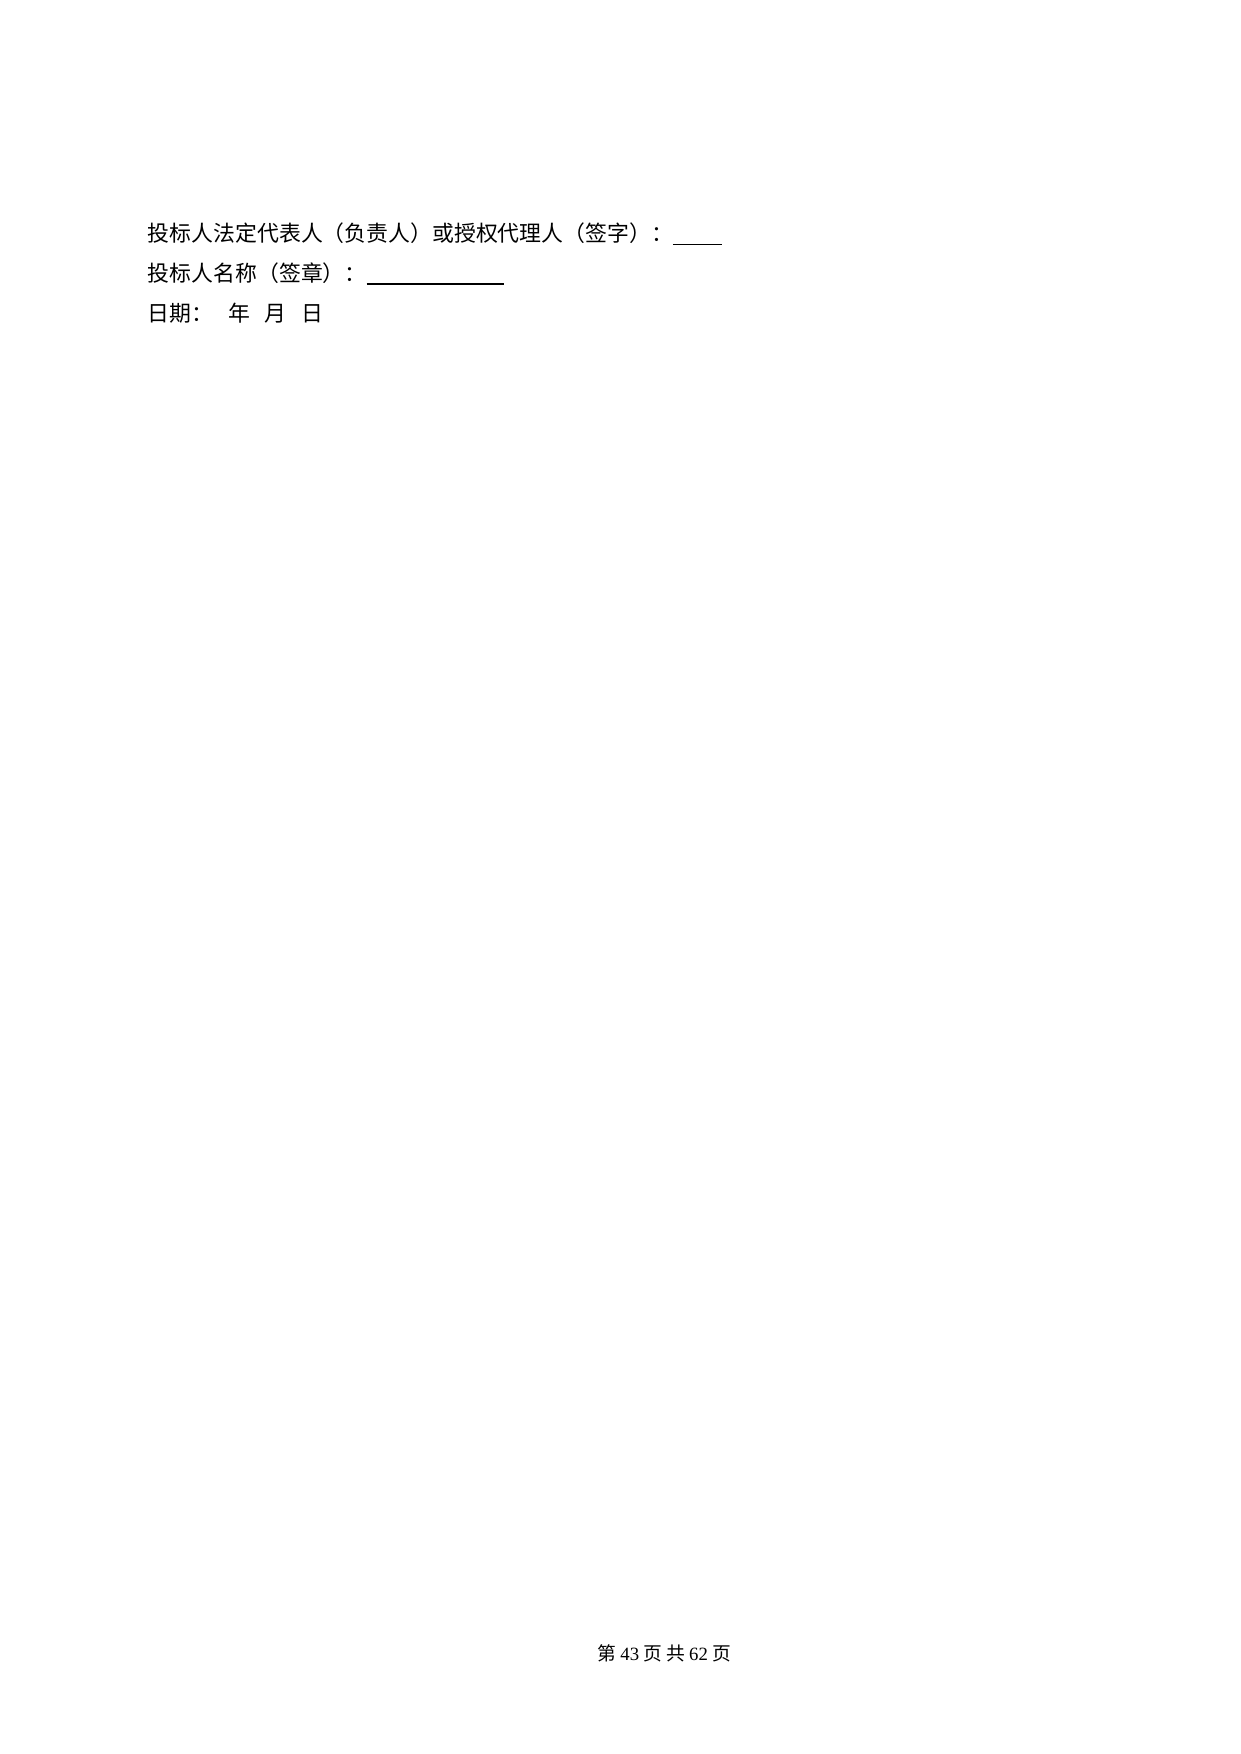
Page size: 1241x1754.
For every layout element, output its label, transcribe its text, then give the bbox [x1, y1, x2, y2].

text 日期： 年 月 日 [148, 296, 1092, 327]
text 投标人法定代表人（负责人）或授权代理人（签字）： [148, 216, 1092, 248]
text 投标人名称（签章）： [148, 256, 1092, 288]
